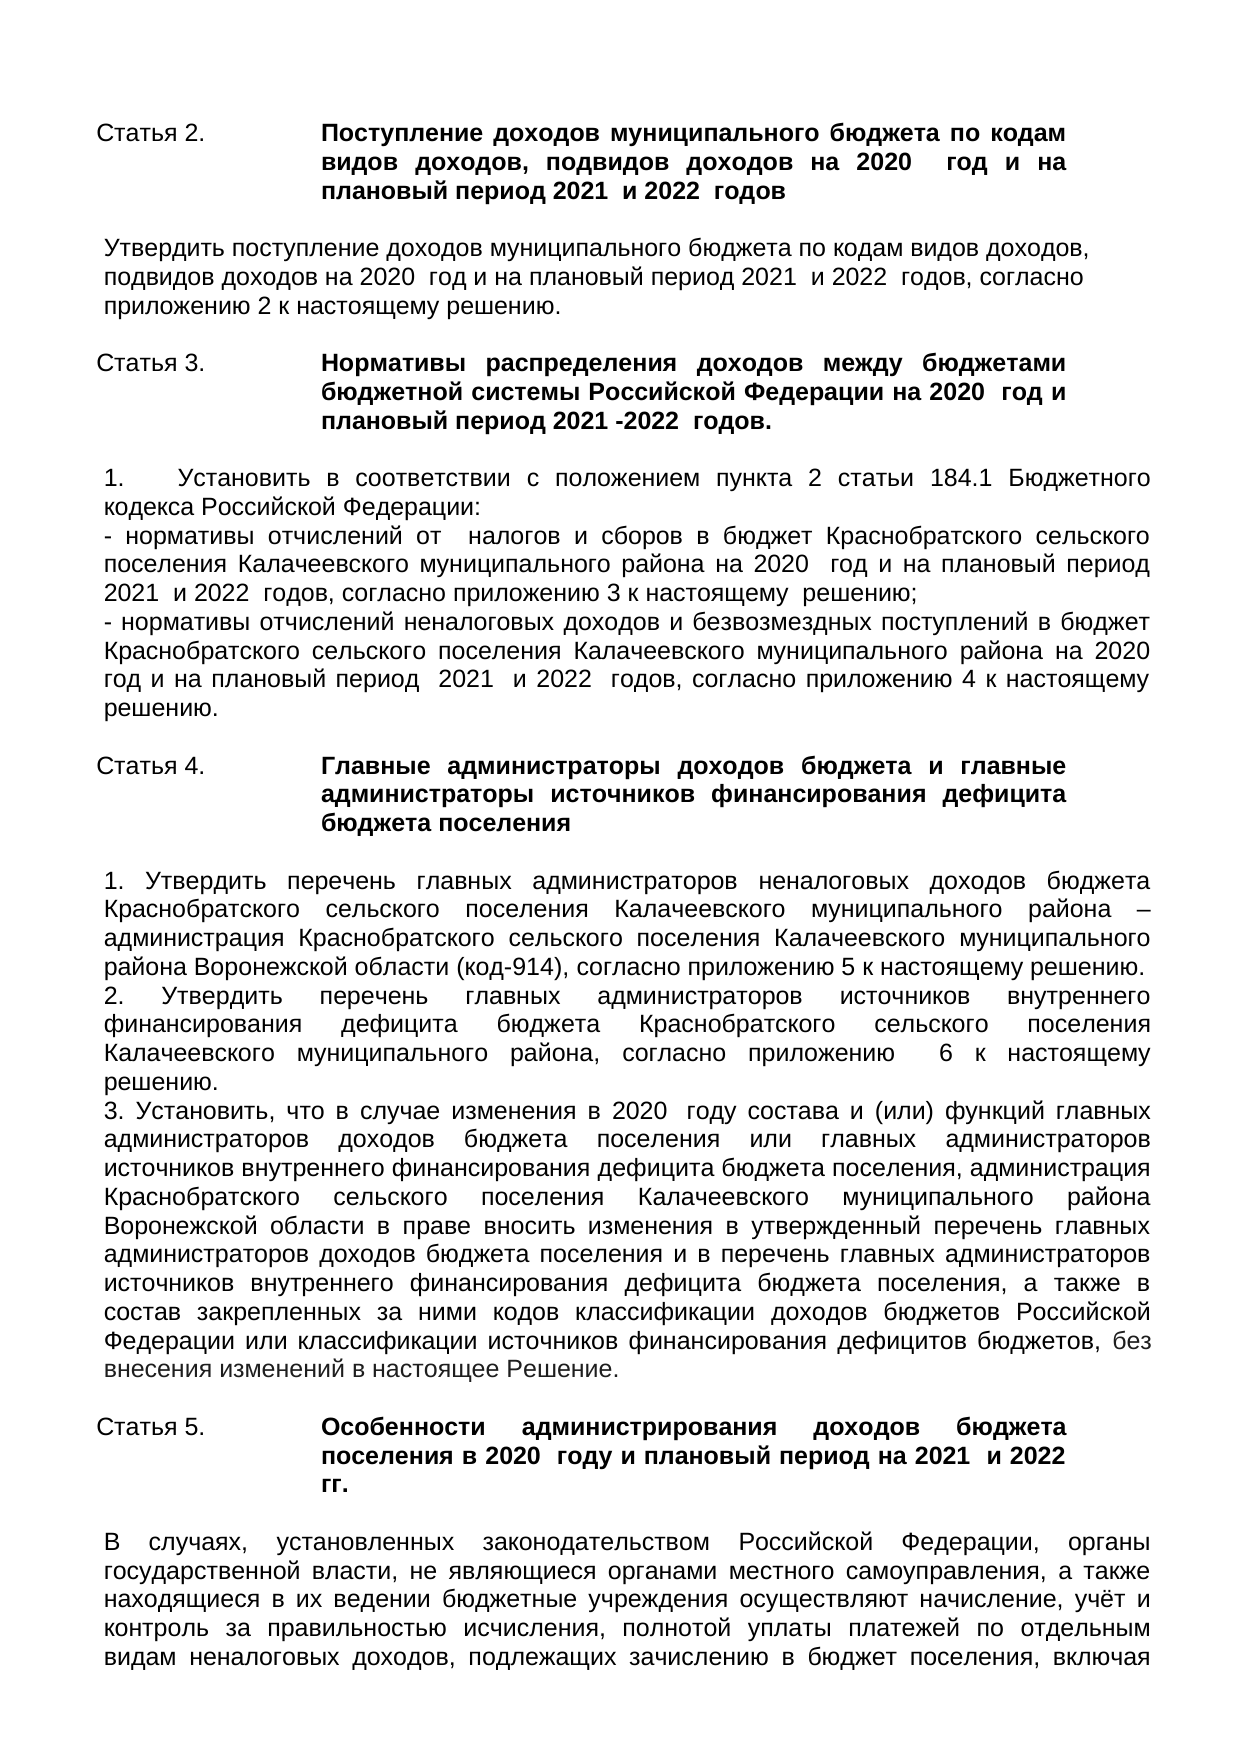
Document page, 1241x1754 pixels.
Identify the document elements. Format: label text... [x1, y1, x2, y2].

table_header Главные администраторы доходов бюджета и главные администраторы источников финансирования дефицита бюджета поселения [310, 751, 1078, 837]
list Установить в соответствии с положением пункта 2 статьи 184.1 Бюджетного кодекса Российской Федерации: [103, 463, 1152, 521]
text 3. Установить, что в случае изменения в 2020 году состава и (или) функций главных администраторов доходов бюджета поселения или главных администраторов источников внутреннего финансирования дефицита бюджета поселения, администрация Краснобратского сельского поселения Калачеевского муниципального района Воронежской области в праве вносить изменения в утвержденный перечень главных администраторов доходов бюджета поселения и в перечень главных администраторов источников внутреннего финансирования дефицита бюджета поселения, а также в состав закрепленных за ними кодов классификации доходов бюджетов Российской Федерации или классификации источников финансирования дефицитов бюджетов, без внесения изменений в настоящее Решение. [103, 1096, 1152, 1383]
text - нормативы отчислений неналоговых доходов и безвозмездных поступлений в бюджет Краснобратского сельского поселения Калачеевского муниципального района на 2020 год и на плановый период 2021 и 2022 годов, согласно приложению 4 к настоящему решению. [103, 607, 1152, 722]
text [103, 1527, 1152, 1671]
table_header Особенности администрирования доходов бюджета поселения в 2020 году и плановый период на 2021 и 2022 гг. [310, 1412, 1078, 1498]
table_header Статья 3. [85, 348, 309, 434]
table_header Поступление доходов муниципального бюджета по кодам видов доходов, подвидов доходов на 2020 год и на плановый период 2021 и 2022 годов [310, 118, 1078, 204]
table_header Статья 5. [85, 1412, 309, 1498]
table_header Статья 2. [85, 118, 309, 204]
table_header Статья 4. [85, 751, 309, 837]
table_header Нормативы распределения доходов между бюджетами бюджетной системы Российской Федерации на 2020 год и плановый период 2021 -2022 годов. [310, 348, 1078, 434]
text - нормативы отчислений от налогов и сборов в бюджет Краснобратского сельского поселения Калачеевского муниципального района на 2020 год и на плановый период 2021 и 2022 годов, согласно приложению 3 к настоящему решению; [103, 521, 1152, 607]
text Утвердить поступление доходов муниципального бюджета по кодам видов доходов, подвидов доходов на 2020 год и на плановый период 2021 и 2022 годов, согласно приложению 2 к настоящему решению. [103, 233, 1152, 319]
text 2. Утвердить перечень главных администраторов источников внутреннего финансирования дефицита бюджета Краснобратского сельского поселения Калачеевского муниципального района, согласно приложению 6 к настоящему решению. [103, 981, 1152, 1096]
text 1. Утвердить перечень главных администраторов неналоговых доходов бюджета Краснобратского сельского поселения Калачеевского муниципального района – администрация Краснобратского сельского поселения Калачеевского муниципального района Воронежской области (код-914), согласно приложению 5 к настоящему решению. [103, 866, 1152, 981]
